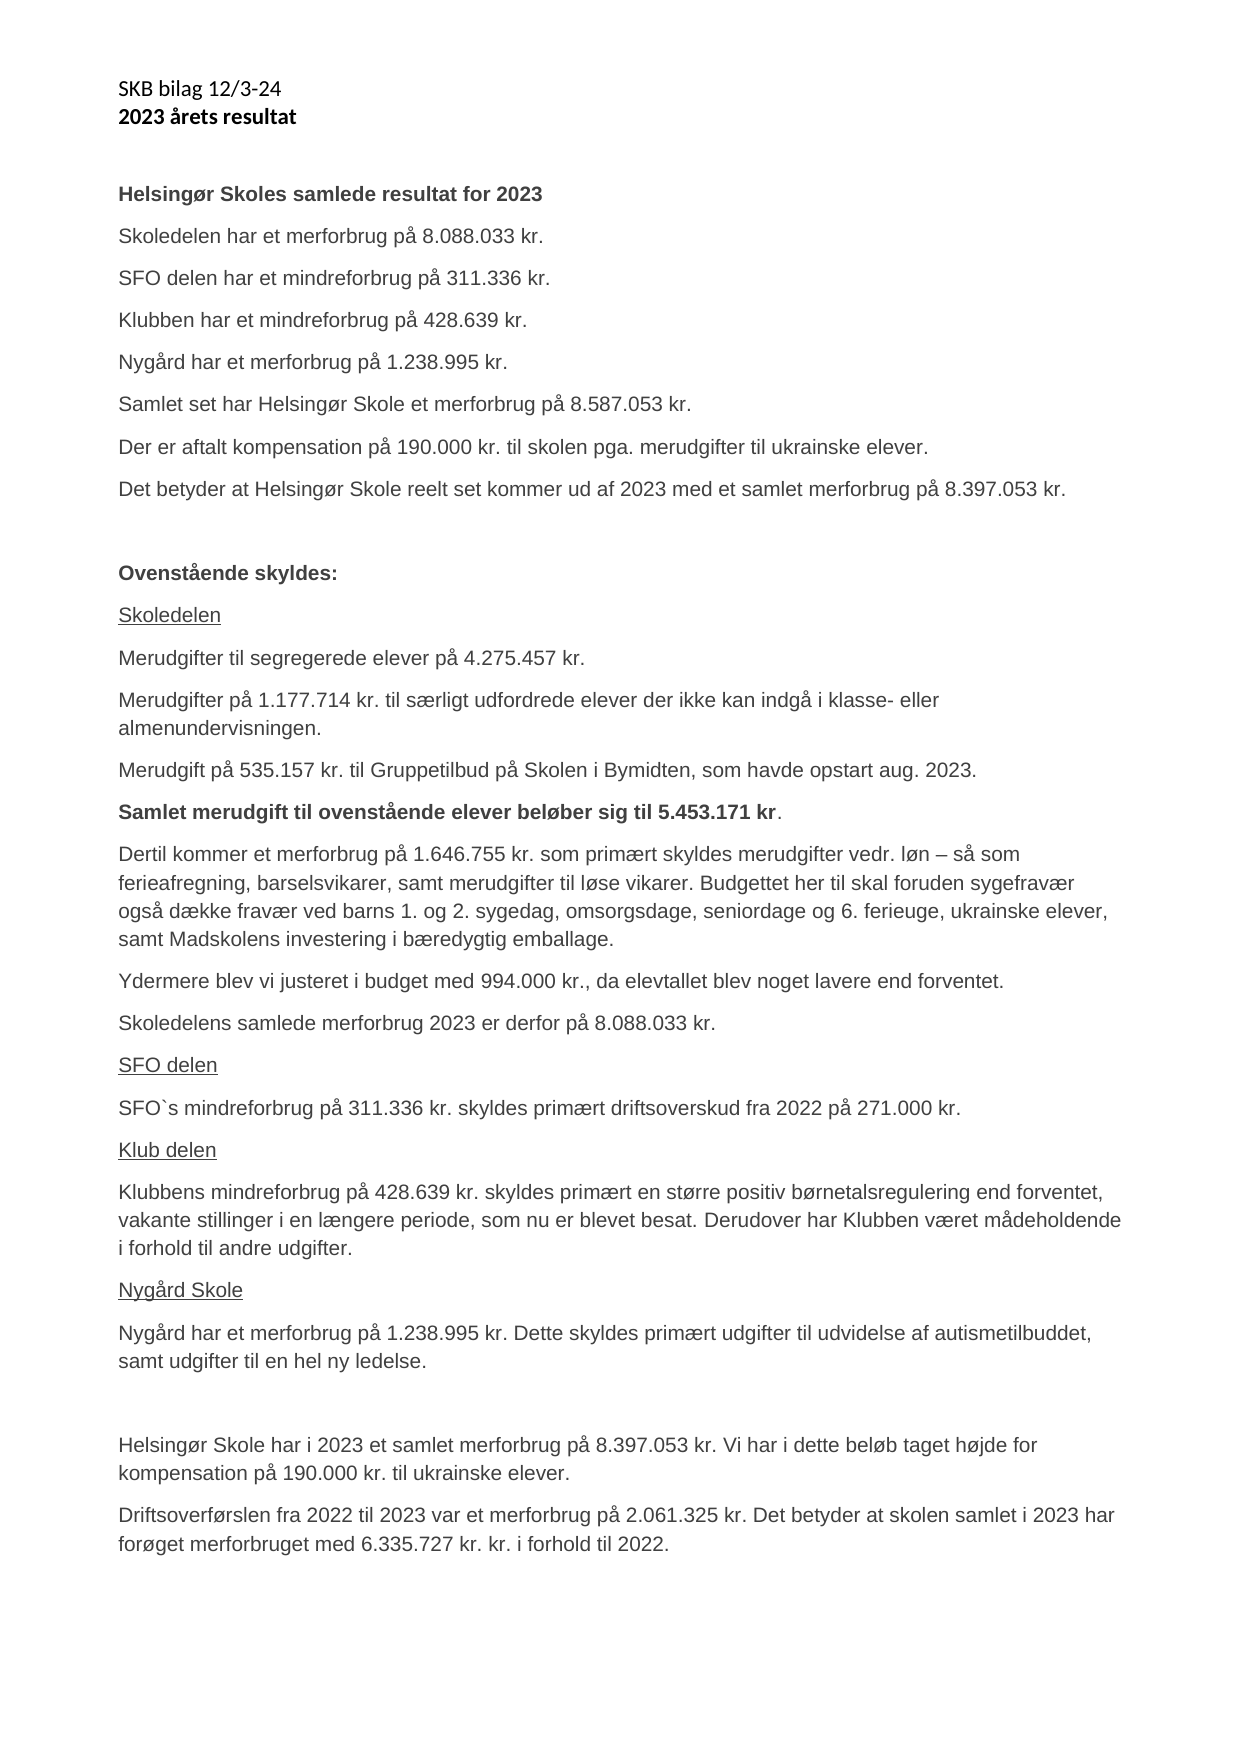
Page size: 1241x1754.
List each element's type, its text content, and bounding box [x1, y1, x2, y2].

text Dertil kommer et merforbrug på 1.646.755 kr. som primært skyldes merudgifter vedr. løn – så som ferieafregning, barselsvikarer, samt merudgifter til løse vikarer. Budgettet her til skal foruden sygefravær også dække fravær ved barns 1. og 2. sygedag, omsorgsdage, seniordage og 6. ferieuge, ukrainske elever, samt Madskolens investering i bæredygtig emballage. [118, 838, 1122, 951]
text Samlet set har Helsingør Skole et merforbrug på 8.587.053 kr. [118, 388, 1122, 416]
text Skoledelen [118, 599, 1122, 627]
text Nygård har et merforbrug på 1.238.995 kr. [118, 346, 1122, 374]
text Driftsoverførslen fra 2022 til 2023 var et merforbrug på 2.061.325 kr. Det betyder at skolen samlet i 2023 har forøget merforbruget med 6.335.727 kr. kr. i forhold til 2022. [118, 1499, 1122, 1555]
text Merudgifter på 1.177.714 kr. til særligt udfordrede elever der ikke kan indgå i klasse- eller almenundervisningen. [118, 683, 1122, 740]
text SFO`s mindreforbrug på 311.336 kr. skyldes primært driftsoverskud fra 2022 på 271.000 kr. [118, 1091, 1122, 1119]
text Samlet merudgift til ovenstående elever beløber sig til 5.453.171 kr. [118, 796, 1122, 824]
text Ovenstående skyldes: [118, 557, 1122, 585]
text Ydermere blev vi justeret i budget med 994.000 kr., da elevtallet blev noget lavere end forventet. [118, 965, 1122, 993]
text Helsingør Skoles samlede resultat for 2023 [118, 177, 1122, 205]
text Merudgift på 535.157 kr. til Gruppetilbud på Skolen i Bymidten, som havde opstart aug. 2023. [118, 754, 1122, 782]
text Merudgifter til segregerede elever på 4.275.457 kr. [118, 641, 1122, 669]
text Helsingør Skole har i 2023 et samlet merforbrug på 8.397.053 kr. Vi har i dette beløb taget højde for kompensation på 190.000 kr. til ukrainske elever. [118, 1429, 1122, 1485]
text Klubbens mindreforbrug på 428.639 kr. skyldes primært en større positiv børnetalsregulering end forventet, vakante stillinger i en længere periode, som nu er blevet besat. Derudover har Klubben været mådeholdende i forhold til andre udgifter. [118, 1176, 1122, 1260]
text SFO delen [118, 1049, 1122, 1077]
text Nygård har et merforbrug på 1.238.995 kr. Dette skyldes primært udgifter til udvidelse af autismetilbuddet, samt udgifter til en hel ny ledelse. [118, 1316, 1122, 1372]
text Skoledelens samlede merforbrug 2023 er derfor på 8.088.033 kr. [118, 1007, 1122, 1035]
text SFO delen har et mindreforbrug på 311.336 kr. [118, 262, 1122, 290]
text Skoledelen har et merforbrug på 8.088.033 kr. [118, 219, 1122, 247]
text Der er aftalt kompensation på 190.000 kr. til skolen pga. merudgifter til ukrainske elever. [118, 430, 1122, 458]
text Klub delen [118, 1133, 1122, 1162]
text Det betyder at Helsingør Skole reelt set kommer ud af 2023 med et samlet merforbrug på 8.397.053 kr. [118, 472, 1122, 501]
text Nygård Skole [118, 1274, 1122, 1302]
text Klubben har et mindreforbrug på 428.639 kr. [118, 304, 1122, 332]
